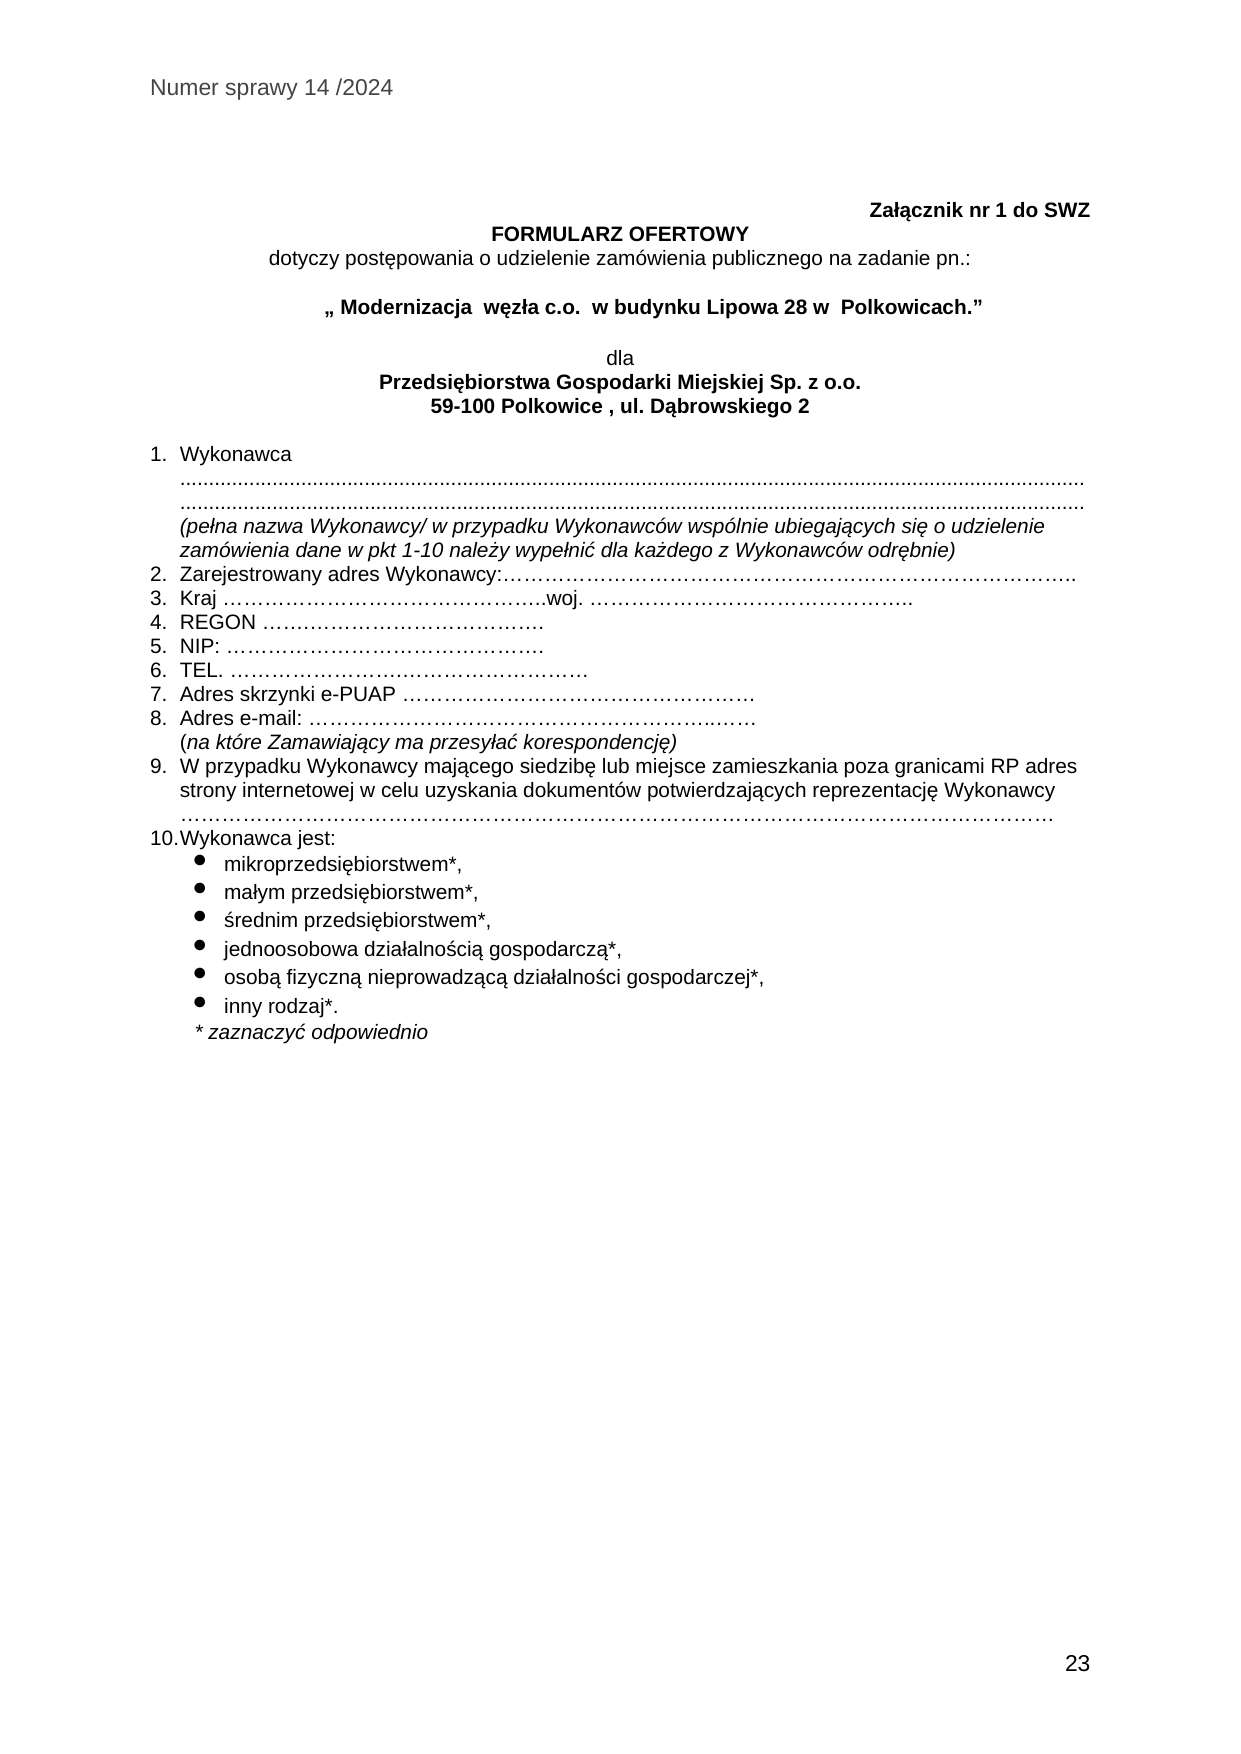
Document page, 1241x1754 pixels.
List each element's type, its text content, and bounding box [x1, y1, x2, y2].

text * zaznaczyć odpowiednio [194, 1020, 1090, 1044]
list REGON …….……………………………. [150, 610, 1090, 634]
list Adres skrzynki e-PUAP …………………………………………… [150, 682, 1090, 706]
text 59-100 Polkowice , ul. Dąbrowskiego 2 [150, 394, 1090, 418]
text dla [150, 346, 1090, 370]
list „ Modernizacja węzła c.o. w budynku Lipowa 28 w Polkowicach.” [217, 295, 1090, 319]
text ............................................................................................................................................................. [179, 466, 1090, 490]
list NIP: ………………………………………. [150, 634, 1090, 658]
text FORMULARZ OFERTOWY [150, 222, 1090, 246]
text ............................................................................................................................................................. [179, 490, 1090, 514]
text (na które Zamawiający ma przesyłać korespondencję) [179, 729, 1090, 753]
text dotyczy postępowania o udzielenie zamówienia publicznego na zadanie pn.: [150, 246, 1090, 270]
list małym przedsiębiorstwem*, [194, 878, 1090, 906]
list Wykonawca jest: [150, 825, 1090, 849]
list średnim przedsiębiorstwem*, [194, 906, 1090, 935]
list jednoosobowa działalnością gospodarczą*, [194, 935, 1090, 963]
list TEL. …………………….……………………… [150, 658, 1090, 682]
list osobą fizyczną nieprowadzącą działalności gospodarczej*, [194, 963, 1090, 992]
text Załącznik nr 1 do SWZ [666, 198, 1090, 222]
list Kraj ………………………………………..woj. ……………………………………….. [150, 586, 1090, 610]
text (pełna nazwa Wykonawcy/ w przypadku Wykonawców wspólnie ubiegających się o udzielenie zamówienia dane w pkt 1-10 należy wypełnić dla każdego z Wykonawców odrębnie) [179, 514, 1090, 562]
list Adres e-mail: …………………………………………………..…… [150, 706, 1090, 729]
text Przedsiębiorstwa Gospodarki Miejskiej Sp. z o.o. [150, 370, 1090, 394]
list inny rodzaj*. [194, 992, 1090, 1020]
list Wykonawca [150, 442, 1090, 466]
list mikroprzedsiębiorstwem*, [194, 849, 1090, 878]
list W przypadku Wykonawcy mającego siedzibę lub miejsce zamieszkania poza granicami RP adres strony internetowej w celu uzyskania dokumentów potwierdzających reprezentację Wykonawcy ……………………………………………………………………………………………………………… [150, 753, 1090, 825]
list Zarejestrowany adres Wykonawcy:……………………………………………………………………….. [150, 562, 1090, 586]
